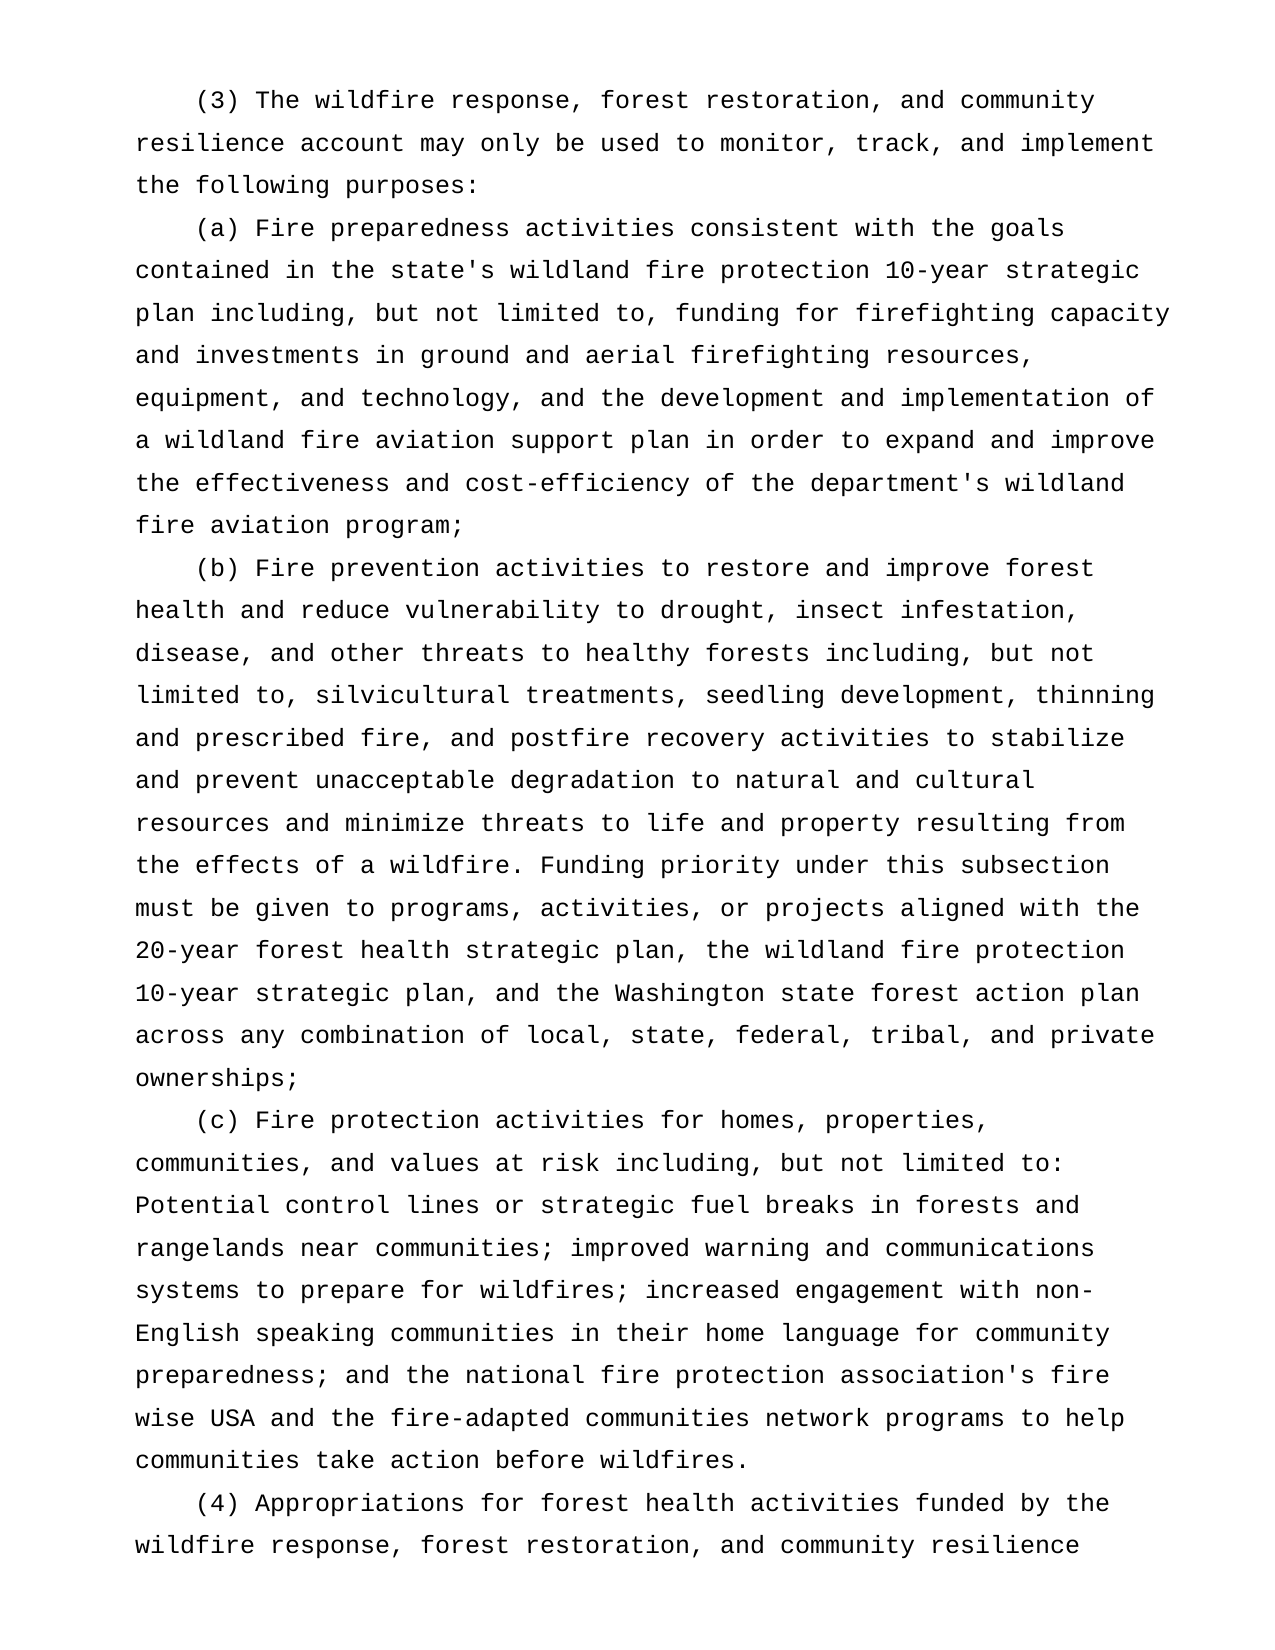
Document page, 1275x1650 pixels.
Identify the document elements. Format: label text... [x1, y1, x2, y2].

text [135, 1477, 1170, 1562]
text (3) The wildfire response, forest restoration, and community resilience account may only be used to monitor, track, and implement the following purposes: [135, 75, 1170, 202]
text (b) Fire prevention activities to restore and improve forest health and reduce vulnerability to drought, insect infestation, disease, and other threats to healthy forests including, but not limited to, silvicultural treatments, seedling development, thinning and prescribed fire, and postfire recovery activities to stabilize and prevent unacceptable degradation to natural and cultural resources and minimize threats to life and property resulting from the effects of a wildfire. Funding priority under this subsection must be given to programs, activities, or projects aligned with the 20-year forest health strategic plan, the wildland fire protection 10-year strategic plan, and the Washington state forest action plan across any combination of local, state, federal, tribal, and private ownerships; [135, 542, 1170, 1095]
text (a) Fire preparedness activities consistent with the goals contained in the state's wildland fire protection 10-year strategic plan including, but not limited to, funding for firefighting capacity and investments in ground and aerial firefighting resources, equipment, and technology, and the development and implementation of a wildland fire aviation support plan in order to expand and improve the effectiveness and cost-efficiency of the department's wildland fire aviation program; [135, 202, 1170, 542]
text (c) Fire protection activities for homes, properties, communities, and values at risk including, but not limited to: Potential control lines or strategic fuel breaks in forests and rangelands near communities; improved warning and communications systems to prepare for wildfires; increased engagement with non-English speaking communities in their home language for community preparedness; and the national fire protection association's fire wise USA and the fire-adapted communities network programs to help communities take action before wildfires. [135, 1095, 1170, 1477]
